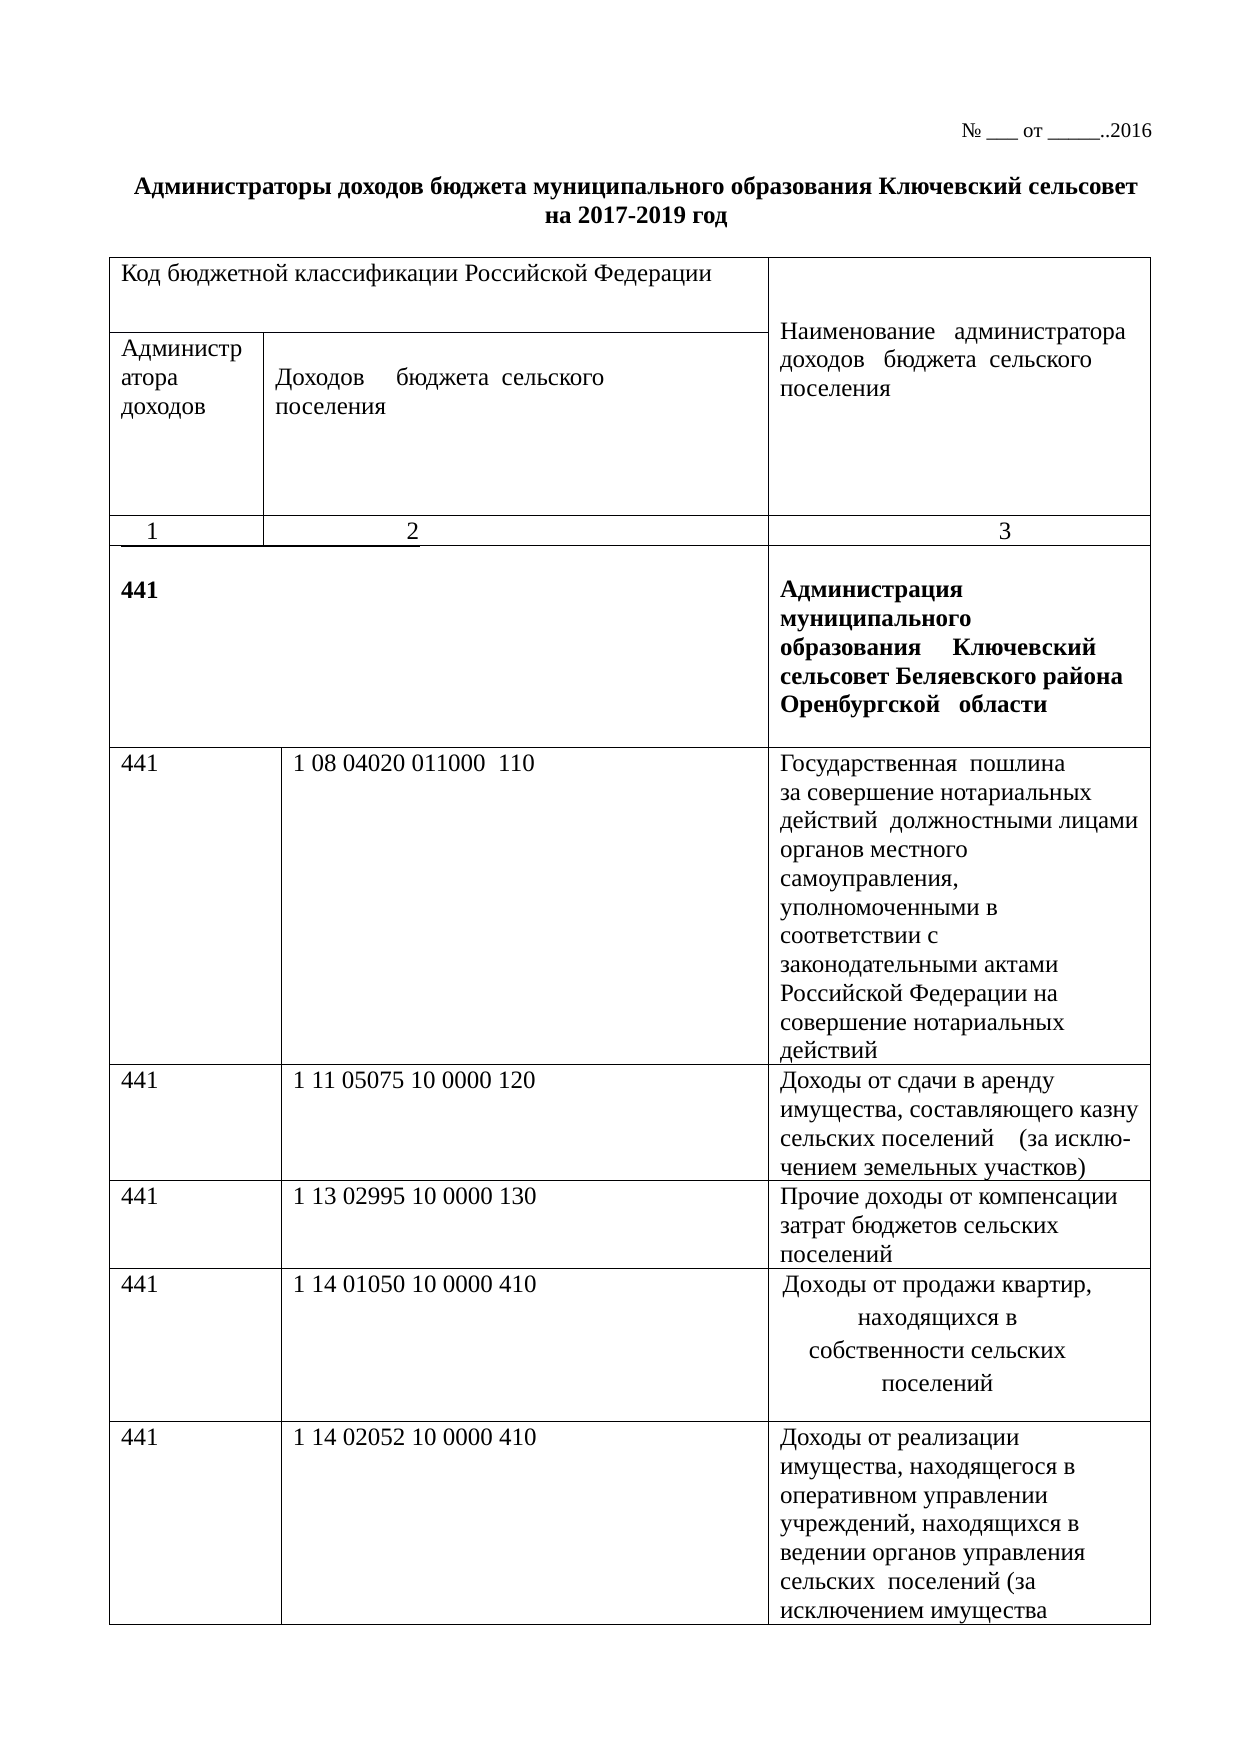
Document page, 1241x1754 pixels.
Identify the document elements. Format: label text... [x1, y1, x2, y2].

table_cell Доходов бюджета сельского поселения [264, 333, 768, 515]
text № ___ от _____..2016 [120, 118, 1152, 142]
table_cell Администратора доходов [110, 333, 263, 515]
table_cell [282, 1422, 768, 1623]
table_cell Прочие доходы от компенсации затрат бюджетов сельских поселений [769, 1181, 1150, 1268]
table_cell Доходы от сдачи в аренду имущества, составляющего казну сельских поселений (за исклю-чением земельных участков) [769, 1065, 1150, 1180]
table_cell 441 [110, 1269, 281, 1421]
table_cell 2 [264, 516, 768, 545]
text Администраторы доходов бюджета муниципального образования Ключевский сельсовет на 2017-2019 год [120, 171, 1152, 228]
table_cell 441 [110, 546, 768, 747]
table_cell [769, 1422, 1150, 1623]
table_header Код бюджетной классификации Российской Федерации [110, 258, 768, 332]
table_cell 1 08 04020 011000 110 [282, 748, 768, 1064]
table_cell 3 [769, 516, 1150, 545]
table_cell 441 [110, 1422, 281, 1623]
table_cell Государственная пошлина за совершение нотариальных действий должностными лицами органов местного самоуправления, уполномоченными в соответствии с законодательными актами Российской Федерации на совершение нотариальных действий [769, 748, 1150, 1064]
table_cell 441 [110, 748, 281, 1064]
table_header Наименование администратора доходов бюджета сельского поселения [769, 258, 1150, 515]
table_cell Доходы от продажи квартир, находящихся в собственности сельских поселений [769, 1269, 1150, 1421]
table_cell 441 [110, 1065, 281, 1180]
table_cell 1 [110, 516, 263, 545]
table_cell 441 [110, 1181, 281, 1268]
table_cell Администрация муниципального образования Ключевский сельсовет Беляевского района Оренбургской области [769, 546, 1150, 747]
table_cell 1 13 02995 10 0000 130 [282, 1181, 768, 1268]
table_cell 1 11 05075 10 0000 120 [282, 1065, 768, 1180]
table_cell 1 14 01050 10 0000 410 [282, 1269, 768, 1421]
